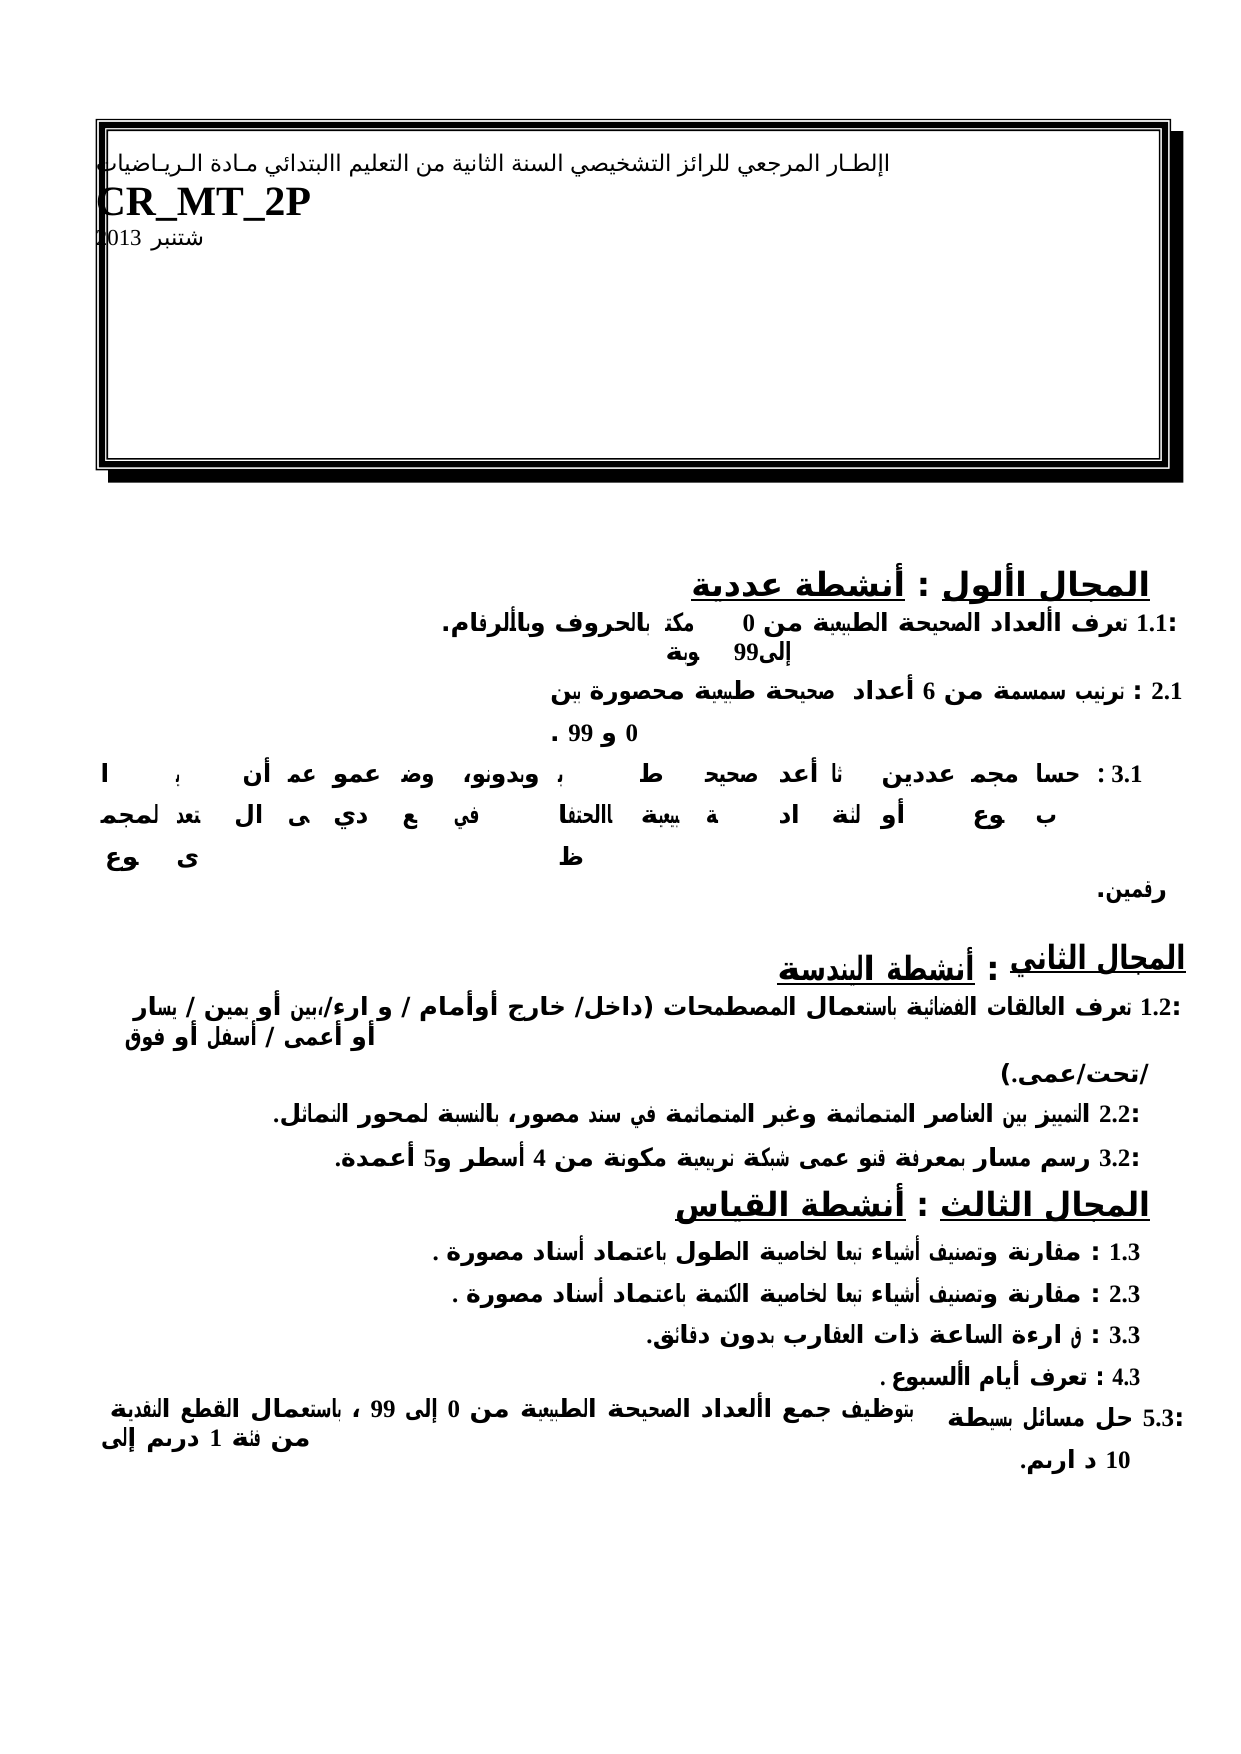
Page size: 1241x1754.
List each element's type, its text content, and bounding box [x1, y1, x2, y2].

subtitle المجال الثالث : أنشطة القياس [39, 1174, 1150, 1227]
text 2.1 : ترتيب سمسمة من 6 أعداد صحيحة طبيعية محصورة بين 0 و 99 . [550, 666, 1201, 749]
text :5.3 حل مسائل بسيطة [947, 1394, 1201, 1435]
text :1.2 تعرف العالقات الفضائية باستعمال المصطمحات (داخل/ خارج أوأمام / و ارء/،بين أو يمين / يسار أو أعمى / أسفل أو فوق [124, 992, 1201, 1051]
text أن ال [234, 749, 276, 832]
text 2.3 : مقارنة وتصنيف أشياء تبعا لخاصية الكتمة باعتماد أسناد مصورة . [39, 1269, 1140, 1311]
text وبدونو، في [453, 749, 547, 832]
text 4.3 : تعرف أيام األسبوع . [39, 1352, 1140, 1394]
text حساب [1036, 749, 1086, 832]
text عددين أو [881, 749, 960, 832]
text /تحت/عمى.) [1000, 1051, 1201, 1091]
text المجموع [101, 749, 164, 874]
text 3.3 : ق ارءة الساعة ذات العقارب بدون دقائق. [39, 1311, 1140, 1352]
text :1.1 تعرف األعداد الصحيحة الطبيعية من 0 إلى99 [734, 608, 1201, 666]
text رقمين. [1096, 874, 1201, 903]
text باالحتفاظ [558, 749, 629, 874]
text طبيعية [641, 749, 693, 832]
subtitle المجال األول : أنشطة عددية [39, 552, 1150, 608]
text وضع [402, 749, 442, 832]
text عمودي [333, 749, 391, 832]
text صحيحة [705, 749, 767, 832]
text 1.3 : مقارنة وتصنيف أشياء تبعا لخاصية الطول باعتماد أسناد مصورة . [39, 1227, 1140, 1269]
text :2.2 التمييز بين العناصر المتماثمة وغير المتماثمة في سند مصور، بالنسبة لمحور التماثل. [39, 1091, 1140, 1131]
text أعداد [778, 749, 820, 832]
subtitle المجال الثاني [1010, 938, 1201, 977]
text مكتوبة [665, 608, 718, 666]
text عمى [288, 749, 321, 832]
text :3.2 رسم مسار بمعرفة قنو عمى شبكة تربيعية مكونة من 4 أسطر و5 أعمدة. [39, 1134, 1140, 1174]
text : 3.1 [1097, 749, 1201, 791]
text بالحروف وباألرقام. [39, 608, 649, 637]
text 10 د ارىم. [1020, 1435, 1201, 1477]
text مجموع [971, 749, 1024, 832]
subtitle : أنشطة اليندسة [39, 950, 999, 989]
text بتوظيف جمع األعداد الصحيحة الطبيعية من 0 إلى 99 ، باستعمال القطع النقدية من فئة 1 درىم إلى [101, 1394, 928, 1452]
text ثالثة [831, 749, 869, 832]
text يتعدى [176, 749, 223, 874]
